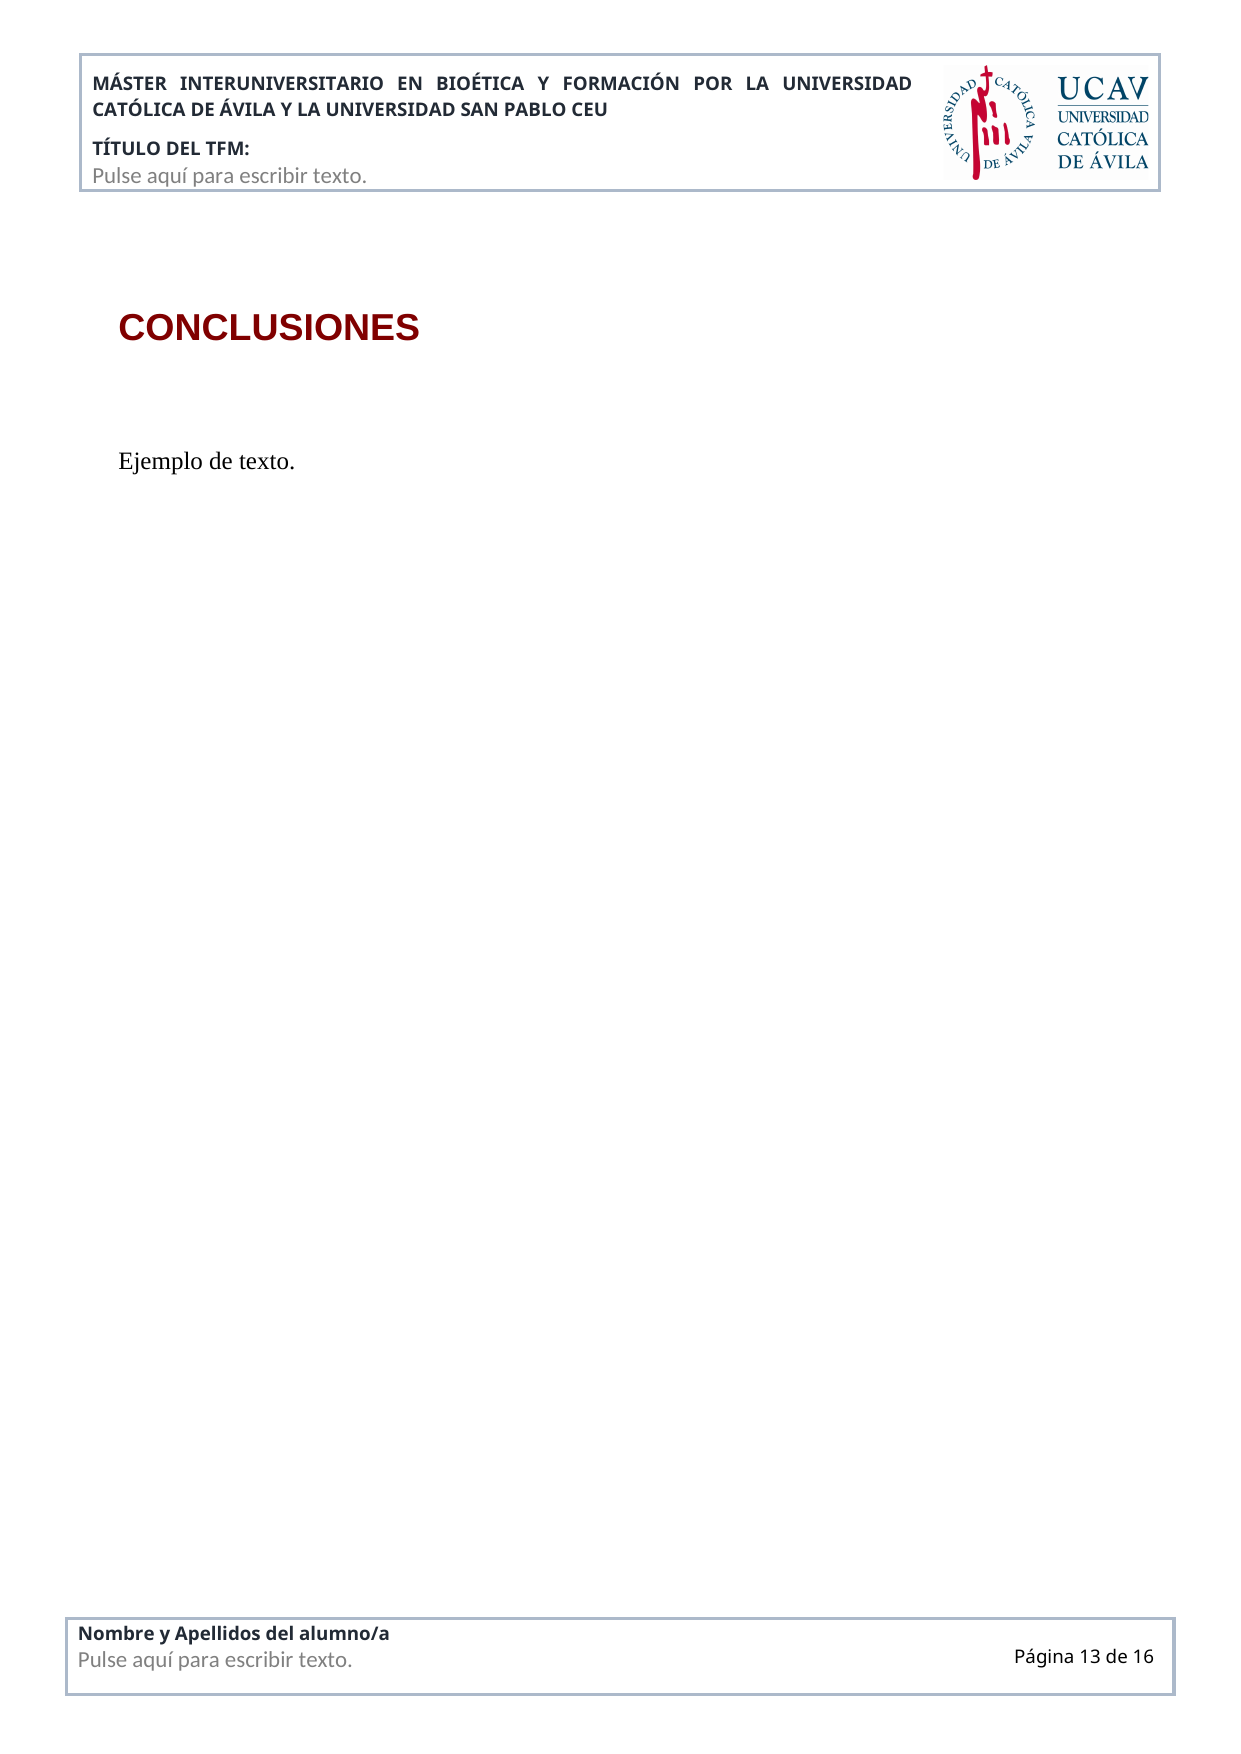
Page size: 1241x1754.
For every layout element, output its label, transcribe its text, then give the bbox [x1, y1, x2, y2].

picture [943, 65, 1149, 180]
text Ejemplo de texto. [118, 446, 1122, 475]
text CONCLUSIONES [118, 305, 1122, 348]
